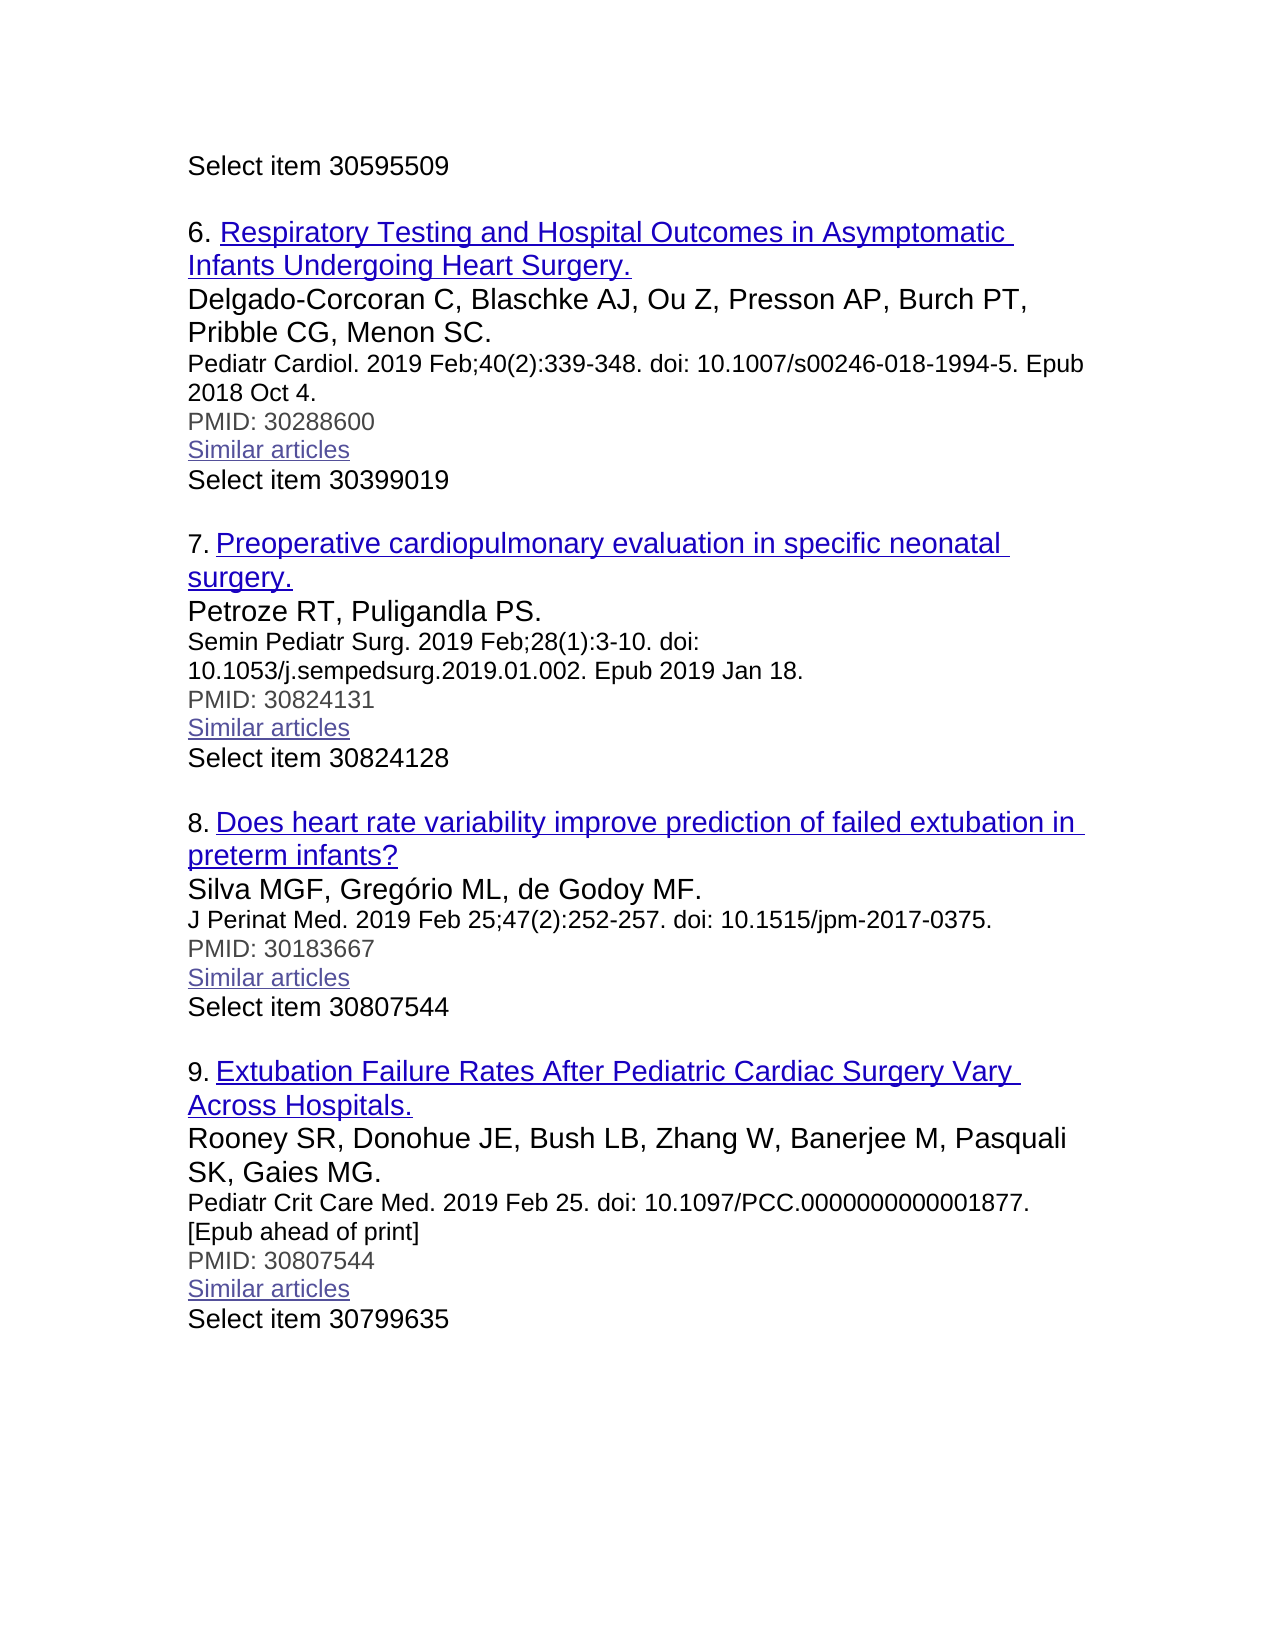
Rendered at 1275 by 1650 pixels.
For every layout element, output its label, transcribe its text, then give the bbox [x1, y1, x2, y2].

text Rooney SR, Donohue JE, Bush LB, Zhang W, Banerjee M, Pasquali SK, Gaies MG. [187, 1121, 1087, 1188]
text J Perinat Med. 2019 Feb 25;47(2):252-257. doi: 10.1515/jpm-2017-0375. [187, 905, 1087, 934]
text 9. Extubation Failure Rates After Pediatric Cardiac Surgery Vary Across Hospitals. [187, 1054, 1087, 1121]
text Similar articles [187, 435, 1087, 464]
text Select item 30807544 [187, 991, 1087, 1023]
text Select item 30799635 [187, 1303, 1087, 1334]
text PMID: 30807544 [187, 1246, 1087, 1274]
text Select item 30824128 [187, 742, 1087, 773]
text Similar articles [187, 713, 1087, 742]
text PMID: 30288600 [187, 406, 1087, 435]
text 8. Does heart rate variability improve prediction of failed extubation in preterm infants? [187, 804, 1087, 872]
text 7. Preoperative cardiopulmonary evaluation in specific neonatal surgery. [187, 526, 1087, 593]
text Silva MGF, Gregório ML, de Godoy MF. [187, 872, 1087, 905]
text PMID: 30183667 [187, 934, 1087, 963]
text 6. Respiratory Testing and Hospital Outcomes in Asymptomatic Infants Undergoing Heart Surgery. [187, 215, 1087, 282]
text PMID: 30824131 [187, 684, 1087, 713]
text Similar articles [187, 1274, 1087, 1303]
text Similar articles [187, 963, 1087, 991]
text Select item 30399019 [187, 464, 1087, 495]
text Petroze RT, Puligandla PS. [187, 593, 1087, 627]
text Delgado-Corcoran C, Blaschke AJ, Ou Z, Presson AP, Burch PT, Pribble CG, Menon SC. [187, 282, 1087, 349]
text Pediatr Crit Care Med. 2019 Feb 25. doi: 10.1097/PCC.0000000000001877. [Epub ahead of print] [187, 1188, 1087, 1246]
text Semin Pediatr Surg. 2019 Feb;28(1):3-10. doi: 10.1053/j.sempedsurg.2019.01.002. Epub 2019 Jan 18. [187, 627, 1087, 684]
text Select item 30595509 [187, 150, 1087, 181]
text Pediatr Cardiol. 2019 Feb;40(2):339-348. doi: 10.1007/s00246-018-1994-5. Epub 2018 Oct 4. [187, 349, 1087, 406]
